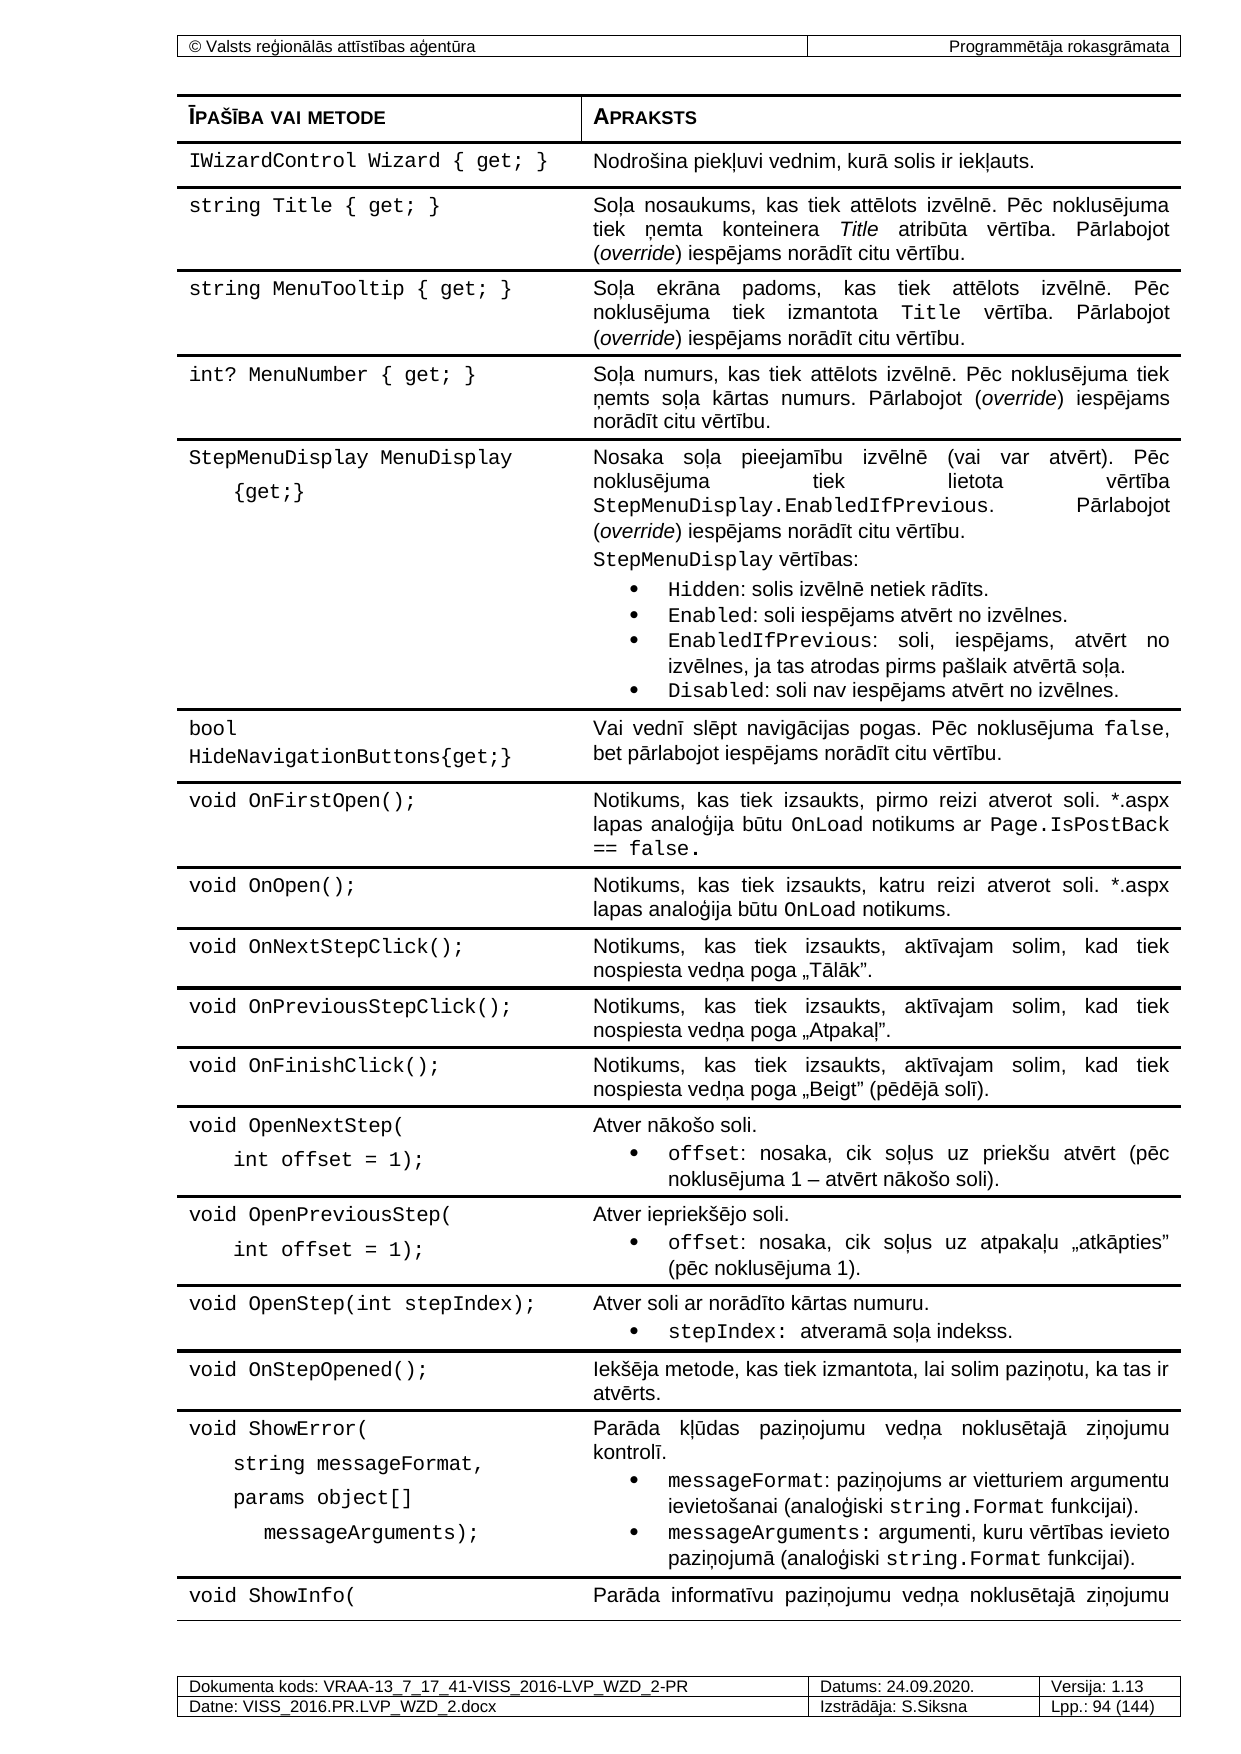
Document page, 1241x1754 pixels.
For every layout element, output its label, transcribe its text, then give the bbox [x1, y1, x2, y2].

table_cell Atver nākošo soli. offset: nosaka, cik soļus uz priekšu atvērt (pēc noklusējuma 1 – atvērt nākošo soli). [582, 1108, 1181, 1194]
table_cell Parāda kļūdas paziņojumu vedņa noklusētajā ziņojumu kontrolī. messageFormat: paziņojums ar vietturiem argumentu ievietošanai (analoģiski string.Format funkcijai). messageArguments: argumenti, kuru vērtības ievieto paziņojumā (analoģiski string.Format funkcijai). [582, 1412, 1181, 1576]
table_cell Notikums, kas tiek izsaukts, aktīvajam solim, kad tiek nospiesta vedņa poga „Beigt” (pēdējā solī). [582, 1049, 1181, 1105]
table_cell void OnNextStepClick(); [177, 930, 582, 986]
table_cell Soļa ekrāna padoms, kas tiek attēlots izvēlnē. Pēc noklusējuma tiek izmantota Title vērtība. Pārlabojot (override) iespējams norādīt citu vērtību. [582, 272, 1181, 354]
table_cell Iekšēja metode, kas tiek izmantota, lai solim paziņotu, ka tas ir atvērts. [582, 1353, 1181, 1409]
table_cell void OnOpen(); [177, 869, 582, 927]
table_cell Notikums, kas tiek izsaukts, katru reizi atverot soli. *.aspx lapas analoģija būtu OnLoad notikums. [582, 869, 1181, 927]
table_cell Notikums, kas tiek izsaukts, aktīvajam solim, kad tiek nospiesta vedņa poga „Atpakaļ”. [582, 990, 1181, 1046]
table_cell void OnPreviousStepClick(); [177, 990, 582, 1046]
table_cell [177, 1579, 582, 1620]
table_cell Atver iepriekšējo soli. offset: nosaka, cik soļus uz atpakaļu „atkāpties” (pēc noklusējuma 1). [582, 1198, 1181, 1284]
table_cell IWizardControl Wizard { get; } [177, 144, 582, 186]
table_cell void OnFirstOpen(); [177, 784, 582, 866]
table_cell void OpenNextStep( int offset = 1); [177, 1108, 582, 1194]
table_header Īpašība vai metode [177, 97, 581, 141]
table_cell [582, 1579, 1181, 1620]
table_cell Notikums, kas tiek izsaukts, aktīvajam solim, kad tiek nospiesta vedņa poga „Tālāk”. [582, 930, 1181, 986]
table_cell Nodrošina piekļuvi vednim, kurā solis ir iekļauts. [582, 144, 1181, 186]
table_cell void OnFinishClick(); [177, 1049, 582, 1105]
table_cell void OnStepOpened(); [177, 1353, 582, 1409]
table_cell int? MenuNumber { get; } [177, 357, 582, 437]
table_cell bool HideNavigationButtons{get;} [177, 711, 582, 781]
table_cell Notikums, kas tiek izsaukts, pirmo reizi atverot soli. *.aspx lapas analoģija būtu OnLoad notikums ar Page.IsPostBack == false. [582, 784, 1181, 866]
table_header Apraksts [582, 97, 1181, 141]
table_cell StepMenuDisplay MenuDisplay {get;} [177, 441, 582, 708]
table_cell Nosaka soļa pieejamību izvēlnē (vai var atvērt). Pēc noklusējuma tiek lietota vērtība StepMenuDisplay.EnabledIfPrevious. Pārlabojot (override) iespējams norādīt citu vērtību. StepMenuDisplay vērtības: Hidden: solis izvēlnē netiek rādīts. Enabled: soli iespējams atvērt no izvēlnes. EnabledIfPrevious: soli, iespējams, atvērt no izvēlnes, ja tas atrodas pirms pašlaik atvērtā soļa. Disabled: soli nav iespējams atvērt no izvēlnes. [582, 441, 1181, 708]
table_cell void OpenPreviousStep( int offset = 1); [177, 1198, 582, 1284]
table_cell Soļa numurs, kas tiek attēlots izvēlnē. Pēc noklusējuma tiek ņemts soļa kārtas numurs. Pārlabojot (override) iespējams norādīt citu vērtību. [582, 357, 1181, 437]
table_cell void ShowError( string messageFormat, params object[] messageArguments); [177, 1412, 582, 1576]
table_cell void OpenStep(int stepIndex); [177, 1287, 582, 1349]
table_cell string MenuTooltip { get; } [177, 272, 582, 354]
table_cell Soļa nosaukums, kas tiek attēlots izvēlnē. Pēc noklusējuma tiek ņemta konteinera Title atribūta vērtība. Pārlabojot (override) iespējams norādīt citu vērtību. [582, 189, 1181, 269]
table_cell Vai vednī slēpt navigācijas pogas. Pēc noklusējuma false, bet pārlabojot iespējams norādīt citu vērtību. [582, 711, 1181, 781]
table_cell Atver soli ar norādīto kārtas numuru. stepIndex: atveramā soļa indekss. [582, 1287, 1181, 1349]
table_cell string Title { get; } [177, 189, 582, 269]
